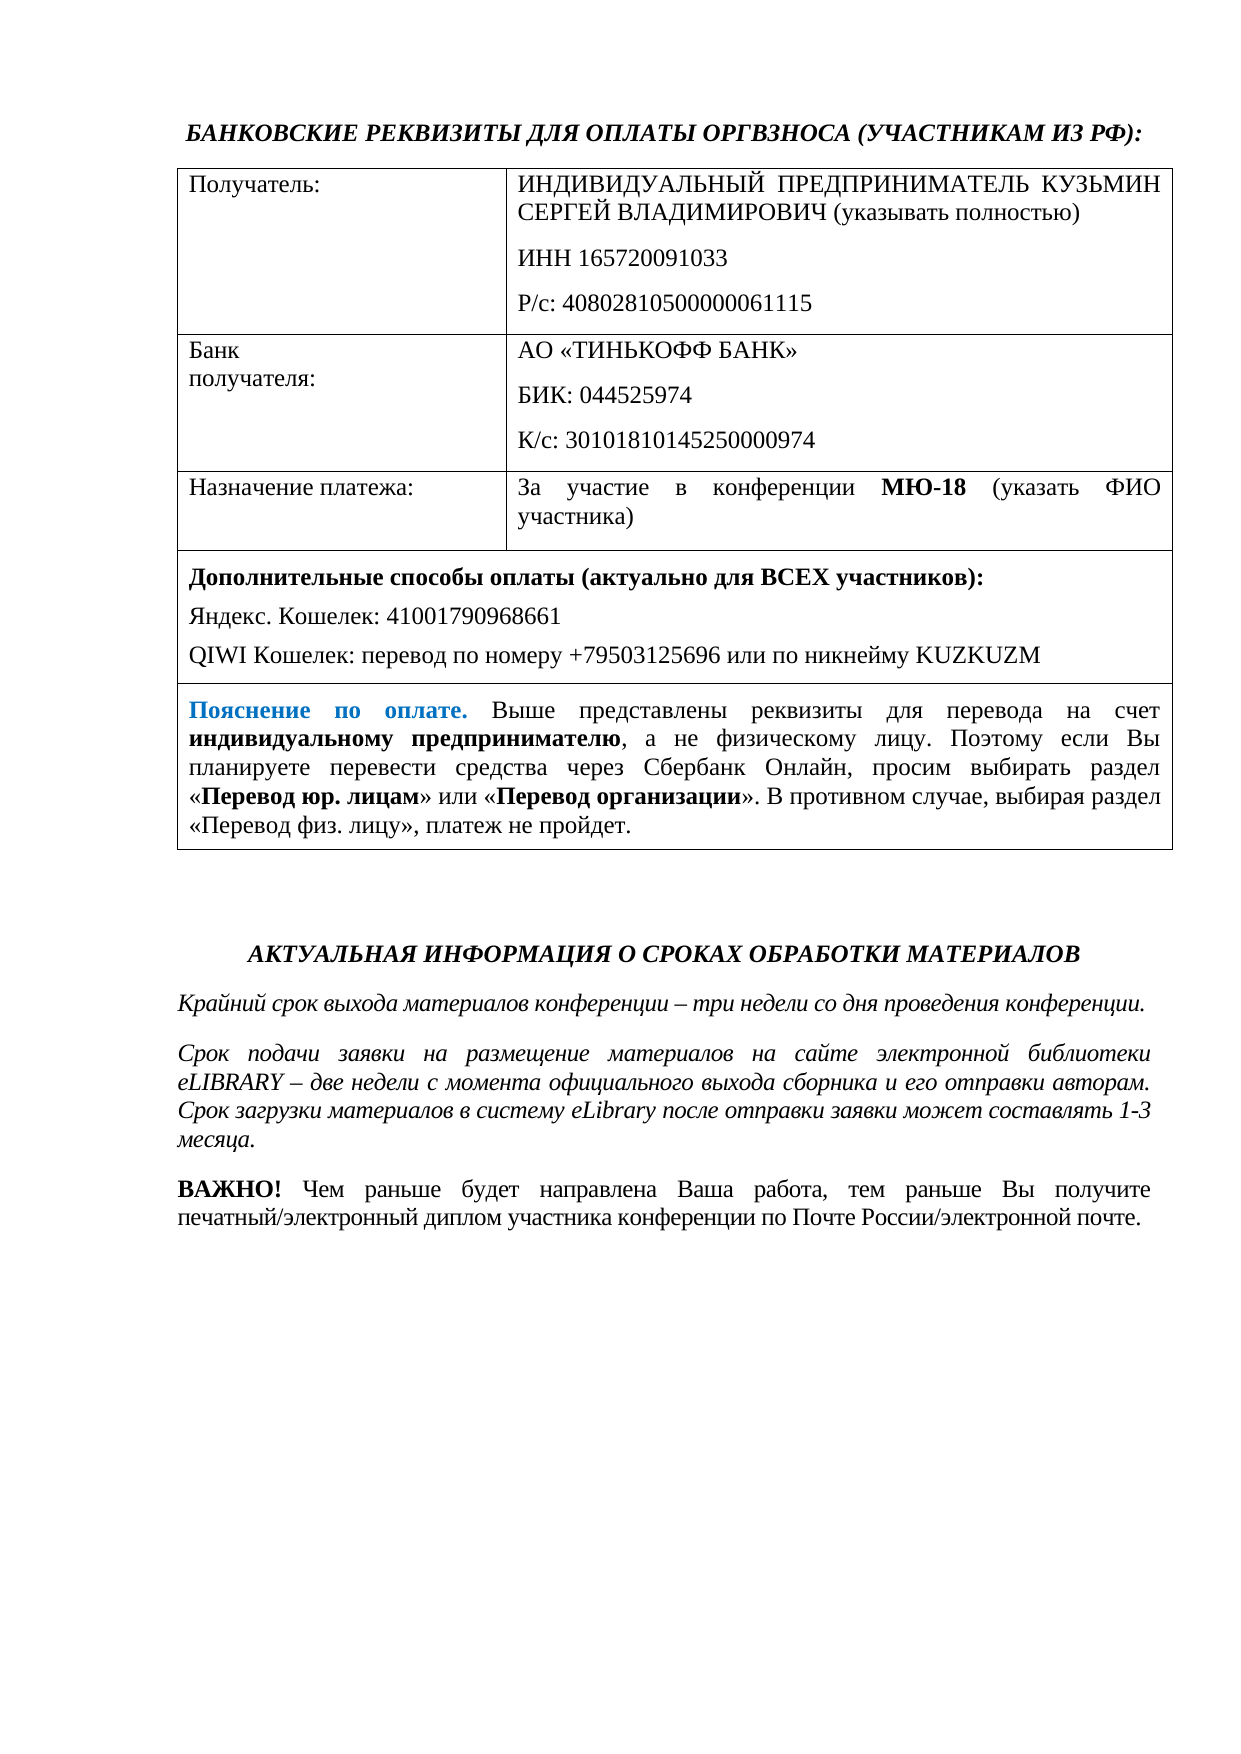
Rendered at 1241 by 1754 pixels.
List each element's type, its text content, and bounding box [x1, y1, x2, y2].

table_header ИНДИВИДУАЛЬНЫЙ ПРЕДПРИНИМАТЕЛЬ КУЗЬМИН СЕРГЕЙ ВЛАДИМИРОВИЧ (указывать полностью) ИНН 165720091033 Р/с: 40802810500000061115 [507, 169, 1172, 334]
table_cell Назначение платежа: [178, 472, 506, 550]
table_cell Банк получателя: [178, 335, 506, 471]
text ВАЖНО! Чем раньше будет направлена Ваша работа, тем раньше Вы получите печатный/электронный диплом участника конференции по Почте России/электронной почте. [177, 1174, 1152, 1231]
table_cell Пояснение по оплате. Выше представлены реквизиты для перевода на счет индивидуальному предпринимателю, а не физическому лицу. Поэтому если Вы планируете перевести средства через Сбербанк Онлайн, просим выбирать раздел «Перевод юр. лицам» или «Перевод организации». В противном случае, выбирая раздел «Перевод физ. лицу», платеж не пройдет. [178, 684, 1172, 849]
table_header Получатель: [178, 169, 506, 334]
text АКТУАЛЬНАЯ ИНФОРМАЦИЯ О СРОКАХ ОБРАБОТКИ МАТЕРИАЛОВ [177, 939, 1152, 967]
text БАНКОВСКИЕ РЕКВИЗИТЫ ДЛЯ ОПЛАТЫ ОРГВЗНОСА (УЧАСТНИКАМ ИЗ РФ): [177, 118, 1152, 147]
table_cell АО «ТИНЬКОФФ БАНК» БИК: 044525974 К/с: 30101810145250000974 [507, 335, 1172, 471]
text Срок подачи заявки на размещение материалов на сайте электронной библиотеки eLIBRARY – две недели с момента официального выхода сборника и его отправки авторам. Срок загрузки материалов в систему eLibrary после отправки заявки может составлять 1-3 месяца. [177, 1038, 1152, 1153]
table_cell Дополнительные способы оплаты (актуально для ВСЕХ участников): Яндекс. Кошелек: 41001790968661 QIWI Кошелек: перевод по номеру +79503125696 или по никнейму KUZKUZM [178, 551, 1172, 683]
table_cell За участие в конференции МЮ-18 (указать ФИО участника) [507, 472, 1172, 550]
text Крайний срок выхода материалов конференции – три недели со дня проведения конференции. [177, 988, 1152, 1017]
